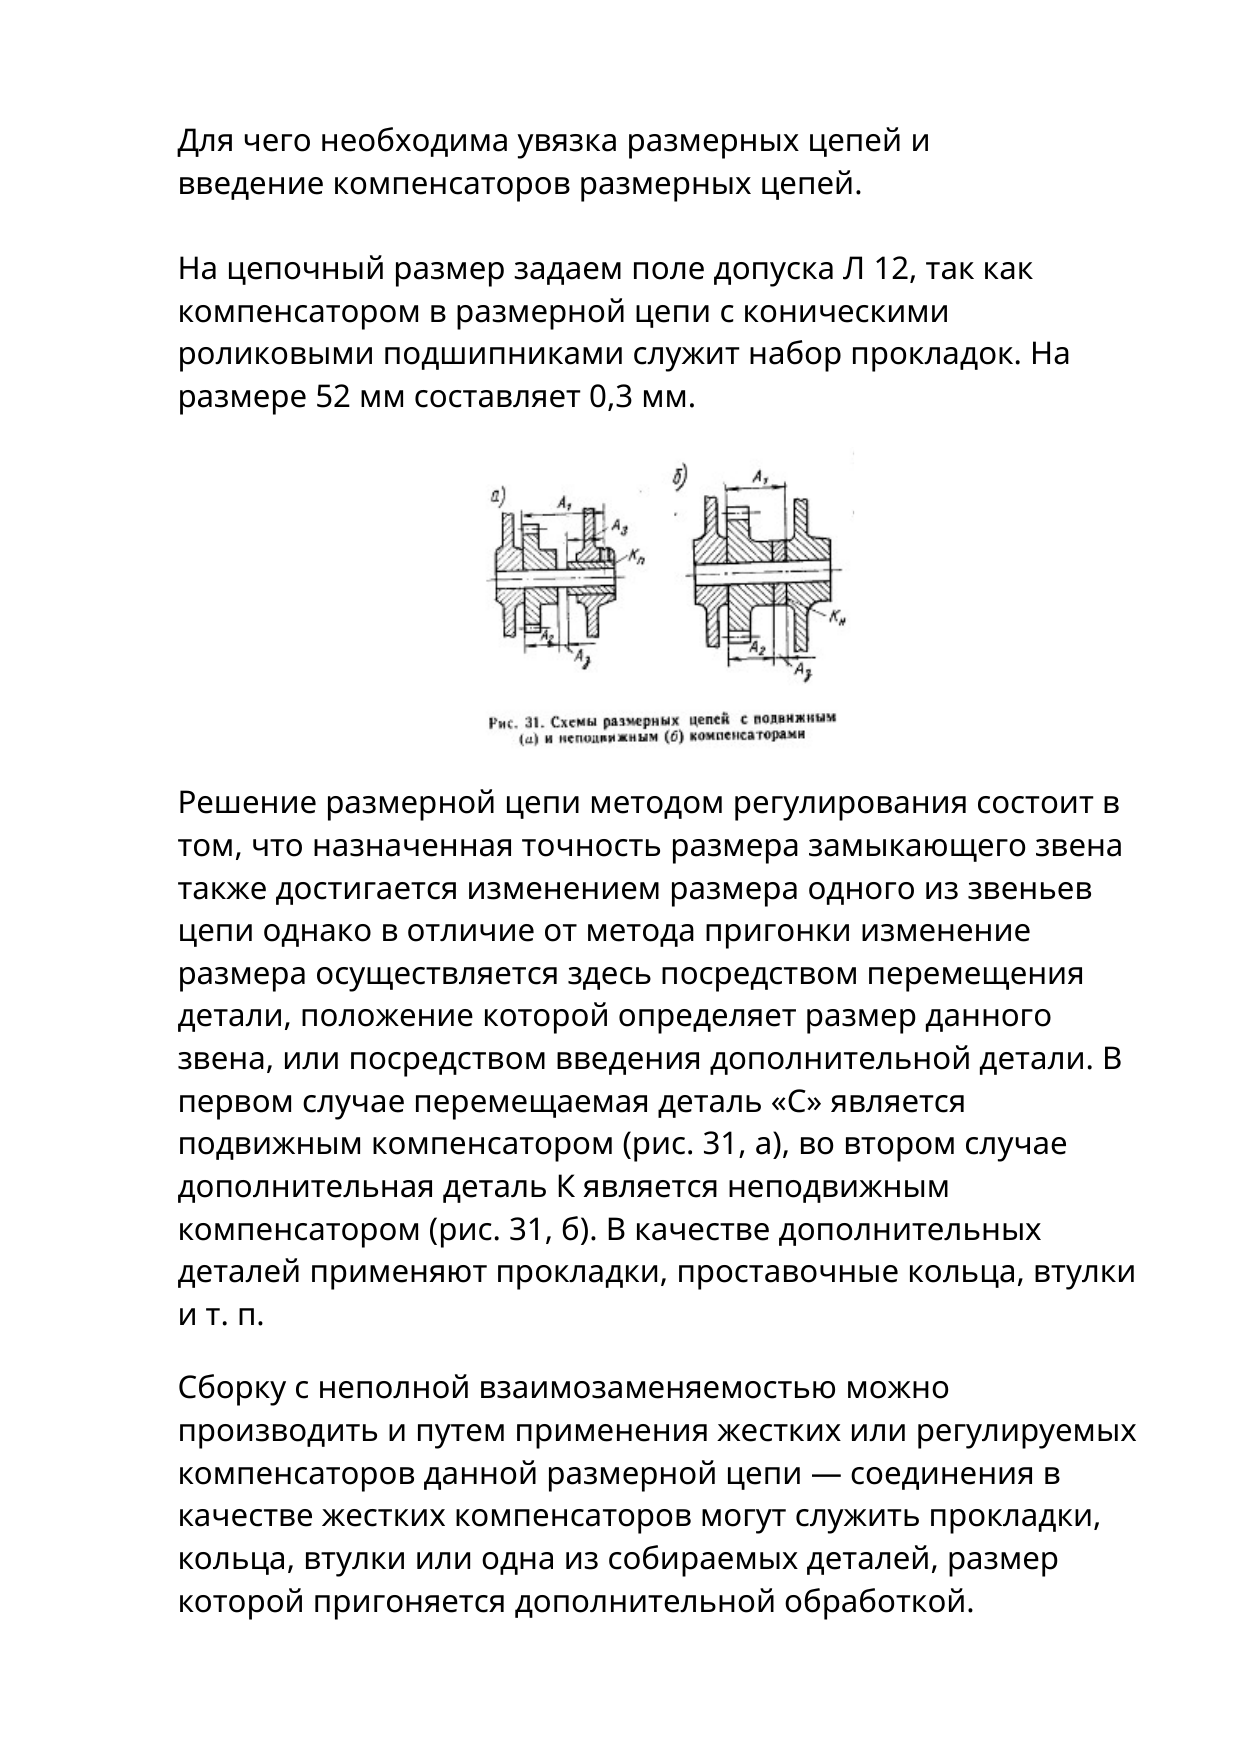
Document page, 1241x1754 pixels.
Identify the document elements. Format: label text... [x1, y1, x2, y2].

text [177, 1366, 1152, 1621]
text Решение размерной цепи методом регулирования состоит в том, что назначенная точность размера замыкающего звена также достигается изменением размера одного из звеньев цепи однако в отличие от метода пригонки изменение размера осуществляется здесь посредством перемещения детали, положение которой определяет размер данного звена, или посредством введения дополнительной детали. В первом случае перемещаемая деталь «С» является подвижным компенсатором (рис. 31, а), во втором случае дополнительная деталь К является неподвижным компенсатором (рис. 31, б). В качестве дополнительных деталей применяют прокладки, проставочные кольца, втулки и т. п. [177, 780, 1152, 1334]
text Для чего необходима увязка размерных цепей и введение компенсаторов размерных цепей. На цепочный размер задаем поле допуска Л 12, так как компенсатором в размерной цепи с коническими роликовыми подшипниками служит набор прокладок. На размере 52 мм составляет 0,3 мм. [177, 118, 1152, 416]
picture [474, 447, 855, 781]
